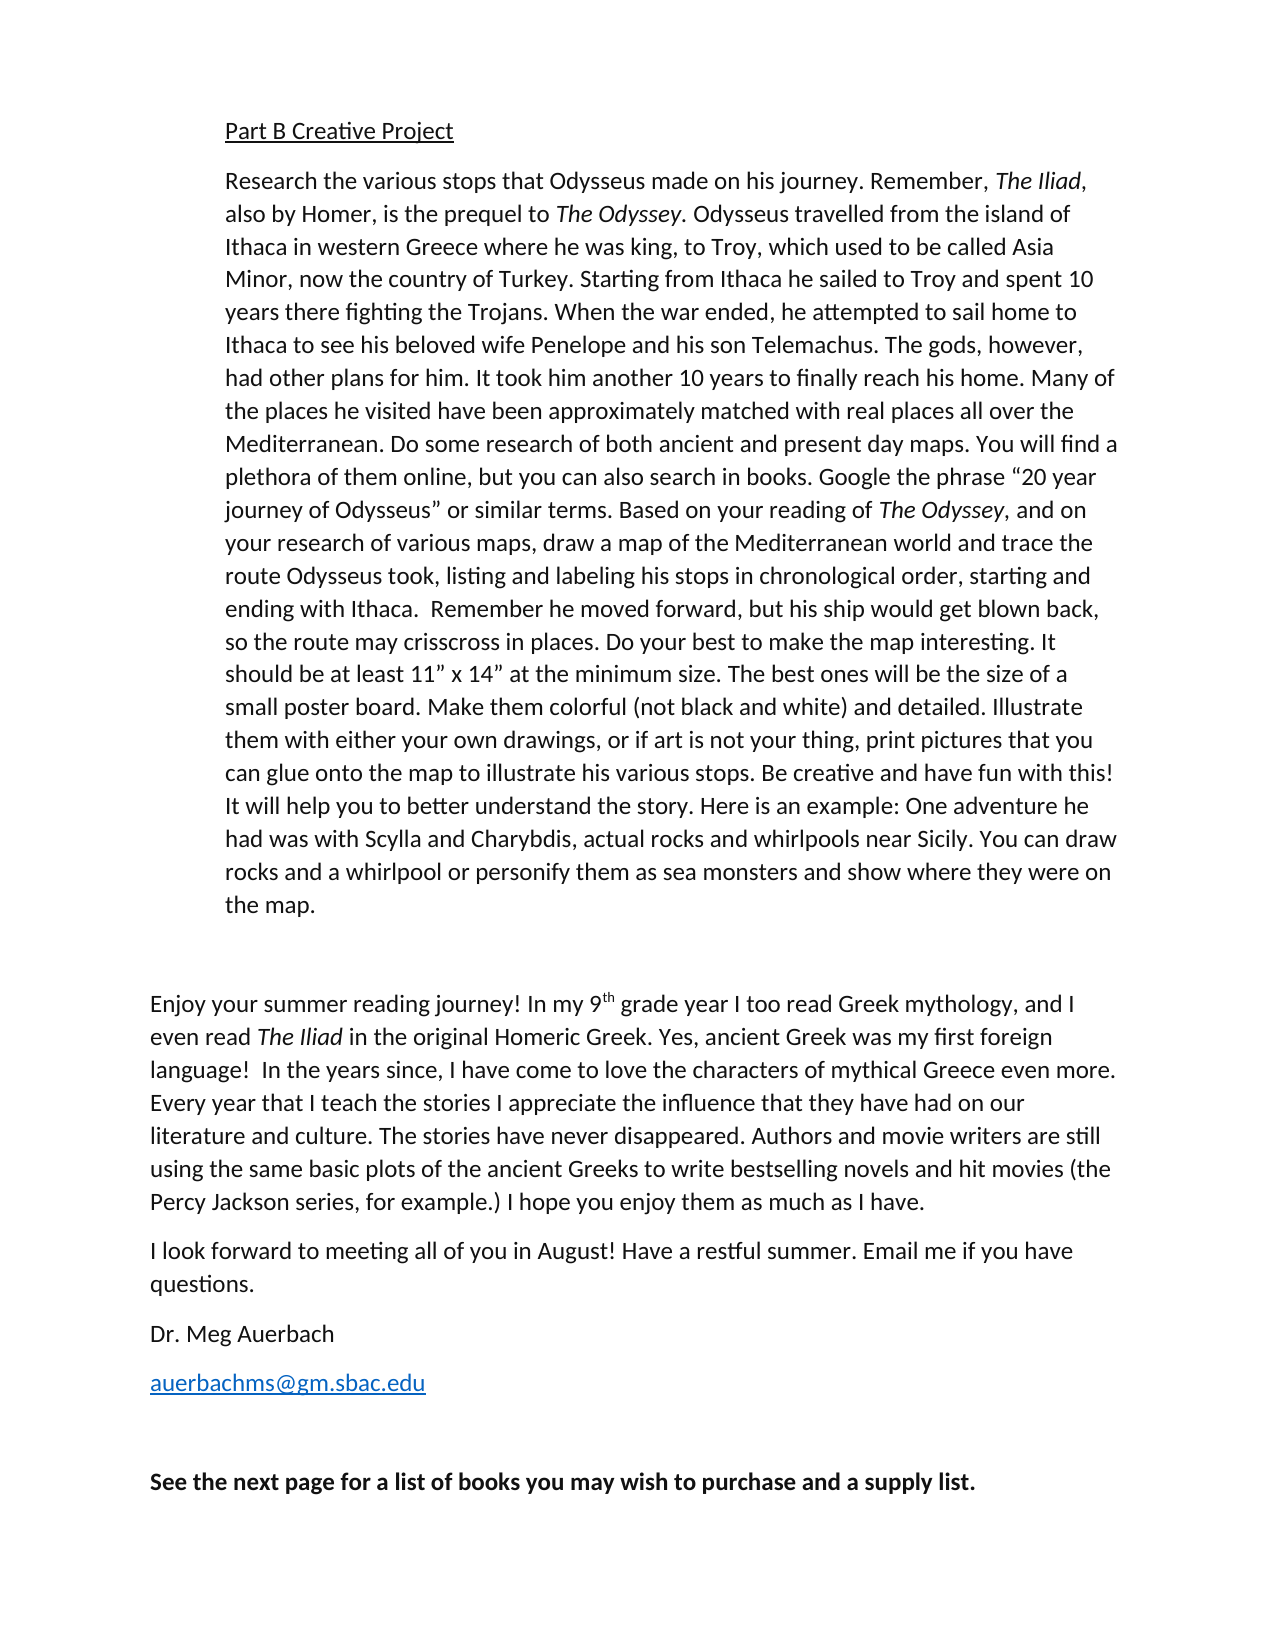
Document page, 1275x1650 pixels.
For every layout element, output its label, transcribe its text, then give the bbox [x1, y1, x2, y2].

text See the next page for a list of books you may wish to purchase and a supply list. [150, 1466, 1125, 1497]
text Research the various stops that Odysseus made on his journey. Remember, The Iliad, also by Homer, is the prequel to The Odyssey. Odysseus travelled from the island of Ithaca in western Greece where he was king, to Troy, which used to be called Asia Minor, now the country of Turkey. Starting from Ithaca he sailed to Troy and spent 10 years there fighting the Trojans. When the war ended, he attempted to sail home to Ithaca to see his beloved wife Penelope and his son Telemachus. The gods, however, had other plans for him. It took him another 10 years to finally reach his home. Many of the places he visited have been approximately matched with real places all over the Mediterranean. Do some research of both ancient and present day maps. You will find a plethora of them online, but you can also search in books. Google the phrase “20 year journey of Odysseus” or similar terms. Based on your reading of The Odyssey, and on your research of various maps, draw a map of the Mediterranean world and trace the route Odysseus took, listing and labeling his stops in chronological order, starting and ending with Ithaca. Remember he moved forward, but his ship would get blown back, so the route may crisscross in places. Do your best to make the map interesting. It should be at least 11” x 14” at the minimum size. The best ones will be the size of a small poster board. Make them colorful (not black and white) and detailed. Illustrate them with either your own drawings, or if art is not your thing, print pictures that you can glue onto the map to illustrate his various stops. Be creative and have fun with this! It will help you to better understand the story. Here is an example: One adventure he had was with Scylla and Charybdis, actual rocks and whirlpools near Sicily. You can draw rocks and a whirlpool or personify them as sea monsters and show where they were on the map. [225, 165, 1125, 919]
text Part B Creative Project [150, 115, 1125, 146]
text I look forward to meeting all of you in August! Have a restful summer. Email me if you have questions. [150, 1235, 1125, 1299]
text auerbachms@gm.sbac.edu [150, 1367, 1125, 1398]
text Enjoy your summer reading journey! In my 9th grade year I too read Greek mythology, and I even read The Iliad in the original Homeric Greek. Yes, ancient Greek was my first foreign language! In the years since, I have come to love the characters of mythical Greece even more. Every year that I teach the stories I appreciate the influence that they have had on our literature and culture. The stories have never disappeared. Authors and movie writers are still using the same basic plots of the ancient Greeks to write bestselling novels and hit movies (the Percy Jackson series, for example.) I hope you enjoy them as much as I have. [150, 988, 1125, 1216]
text Dr. Meg Auerbach [150, 1318, 1125, 1348]
